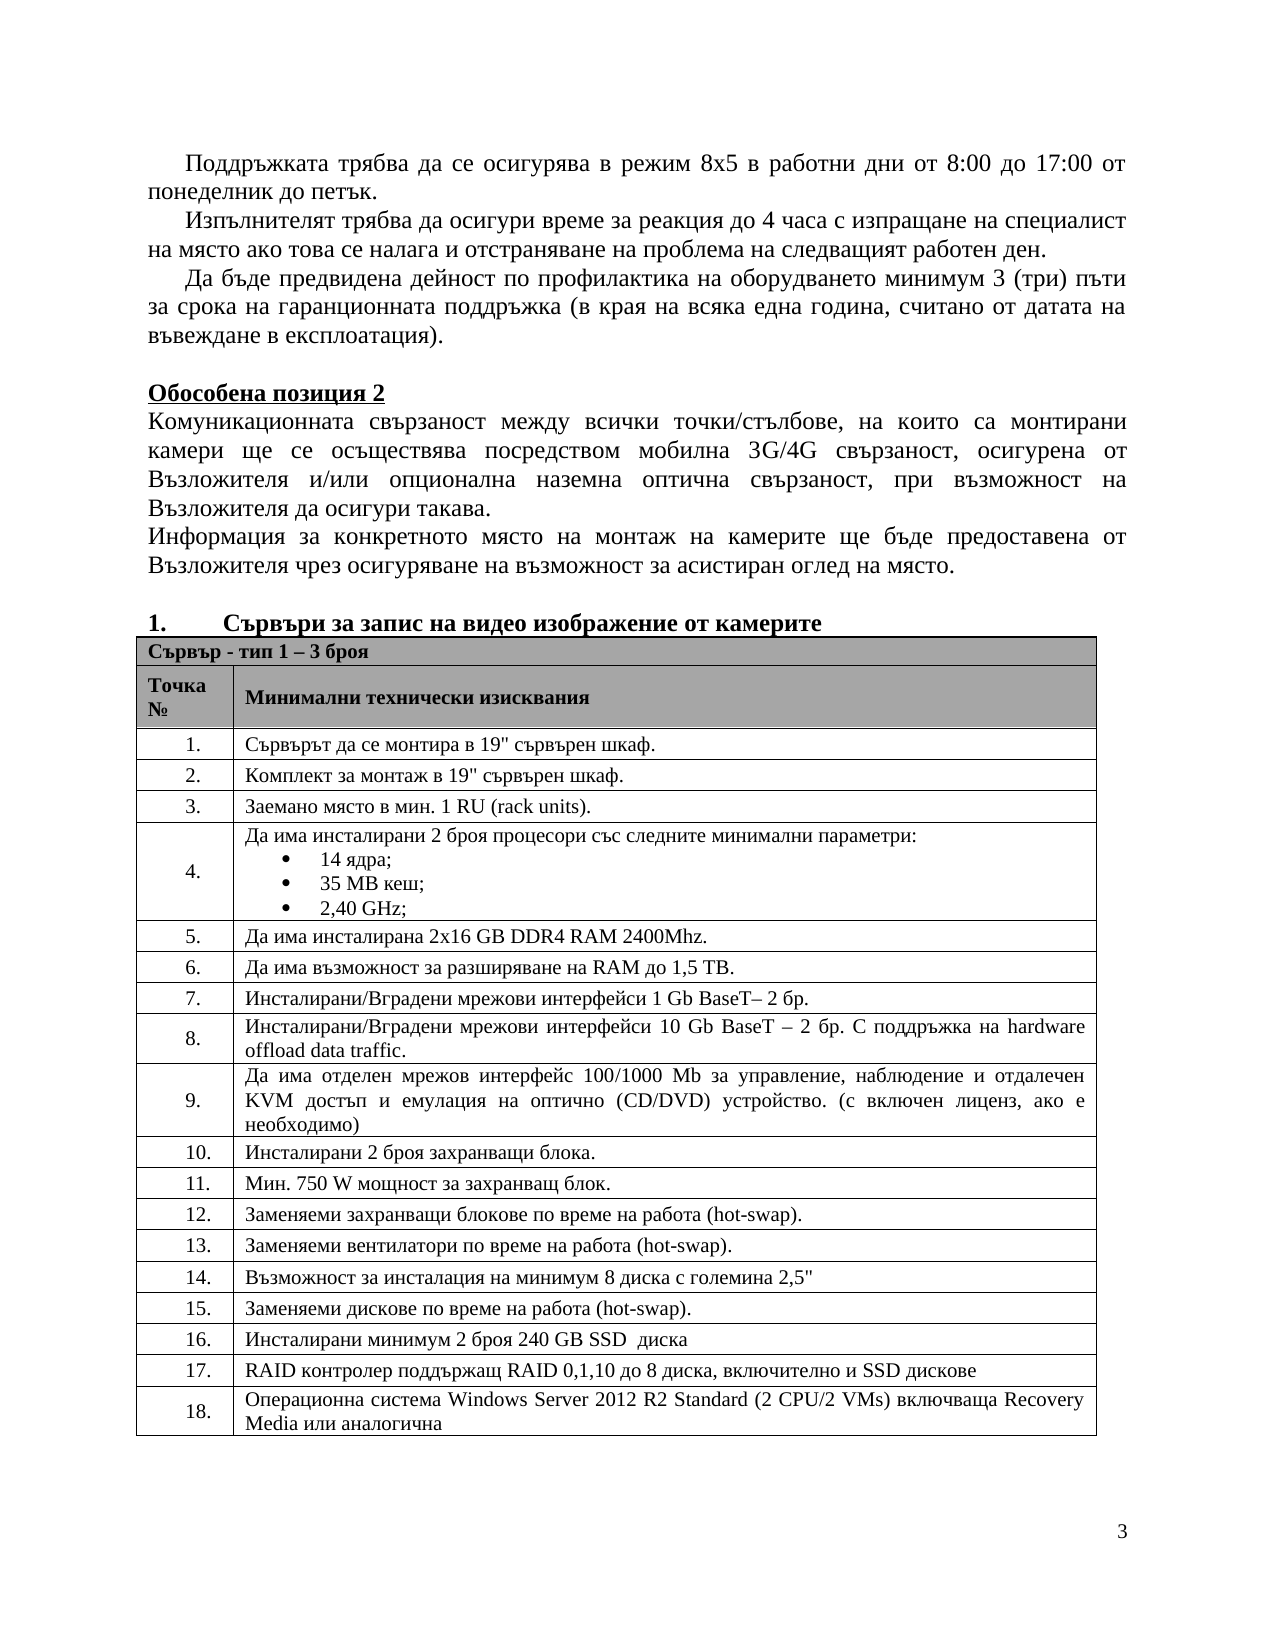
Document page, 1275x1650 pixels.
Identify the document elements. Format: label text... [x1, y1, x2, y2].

table_cell Точка № [137, 666, 233, 727]
table_cell Мин. 750 W мощност за захранващ блок. [234, 1168, 1096, 1198]
table_cell [137, 760, 233, 790]
table_cell [137, 791, 233, 822]
table_cell [137, 1168, 233, 1198]
table_cell Заменяеми дискове по време на работа (hot-swap). [234, 1293, 1096, 1323]
table_cell Заменяеми захранващи блокове по време на работа (hot-swap). [234, 1199, 1096, 1229]
text Изпълнителят трябва да осигури време за реакция до 4 часа с изпращане на специалист на място ако това се налага и отстраняване на проблема на следващият работен ден. [148, 205, 1127, 263]
table_cell [137, 1199, 233, 1229]
text Поддръжката трябва да се осигурява в режим 8х5 в работни дни от 8:00 до 17:00 от понеделник до петък. [148, 148, 1127, 205]
table_cell [137, 1230, 233, 1261]
text Да бъде предвидена дейност по профилактика на оборудването минимум 3 (три) пъти за срока на гаранционната поддръжка (в края на всяка една година, считано от датата на въвеждане в експлоатация). [148, 263, 1127, 349]
table_cell Да има инсталирана 2x16 GB DDR4 RAM 2400Mhz. [234, 921, 1096, 951]
subtitle Сървъри за запис на видео изображение от камерите [148, 608, 1127, 636]
table_cell Инсталирани/Вградени мрежови интерфейси 1 Gb BaseT– 2 бр. [234, 983, 1096, 1013]
text Комуникационната свързаност между всички точки/стълбове, на които са монтирани камери ще се осъществява посредством мобилна 3G/4G свързаност, осигурена от Възложителя и/или опционална наземна оптична свързаност, при възможност на Възложителя да осигури такава. [148, 406, 1127, 521]
table_cell [137, 1064, 233, 1136]
table_cell Да има инсталирани 2 броя процесори със следните минимални параметри: 14 ядра; 35 MB кеш; 2,40 GHz; [234, 823, 1096, 919]
table_cell Комплект за монтаж в 19" сървърен шкаф. [234, 760, 1096, 790]
table_cell [137, 1387, 233, 1435]
text Информация за конкретното място на монтаж на камерите ще бъде предоставена от Възложителя чрез осигуряване на възможност за асистиран оглед на място. [148, 521, 1127, 579]
text Обособена позиция 2 [148, 378, 1127, 406]
table_cell [137, 823, 233, 919]
table_cell Заменяеми вентилатори по време на работа (hot-swap). [234, 1230, 1096, 1261]
table_cell [137, 983, 233, 1013]
table_cell [137, 1262, 233, 1292]
table_cell Инсталирани 2 броя захранващи блока. [234, 1137, 1096, 1167]
table_cell Инсталирани минимум 2 броя 240 GB SSD диска [234, 1324, 1096, 1354]
table_cell Да има отделен мрежов интерфейс 100/1000 Mb за управление, наблюдение и отдалечен KVM достъп и емулация на оптично (CD/DVD) устройство. (с включен лиценз, ако е необходимо) [234, 1064, 1096, 1136]
table_cell [137, 921, 233, 951]
table_cell [137, 1293, 233, 1323]
table_cell [137, 1355, 233, 1386]
table_cell Сървърът да се монтира в 19" сървърен шкаф. [234, 729, 1096, 759]
table_cell [137, 1137, 233, 1167]
table_cell Заемано място в мин. 1 RU (rack units). [234, 791, 1096, 822]
table_cell [137, 1324, 233, 1354]
table_cell Операционна система Windows Server 2012 R2 Standard (2 CPU/2 VMs) включваща Recovery Media или аналогична [234, 1387, 1096, 1435]
table_cell Да има възможност за разширяване на RAM до 1,5 TB. [234, 952, 1096, 982]
table_cell RAID контролер поддържащ RAID 0,1,10 до 8 диска, включително и SSD дискове [234, 1355, 1096, 1386]
table_cell [137, 952, 233, 982]
table_cell Инсталирани/Вградени мрежови интерфейси 10 Gb BaseT – 2 бр. С поддръжка на hardware offload data traffic. [234, 1014, 1096, 1062]
table_cell Минимални технически изисквания [234, 666, 1096, 727]
table_header Сървър - тип 1 – 3 броя [137, 638, 1096, 665]
table_cell [137, 729, 233, 759]
table_cell [137, 1014, 233, 1062]
table_cell Възможност за инсталация на минимум 8 диска с големина 2,5" [234, 1262, 1096, 1292]
